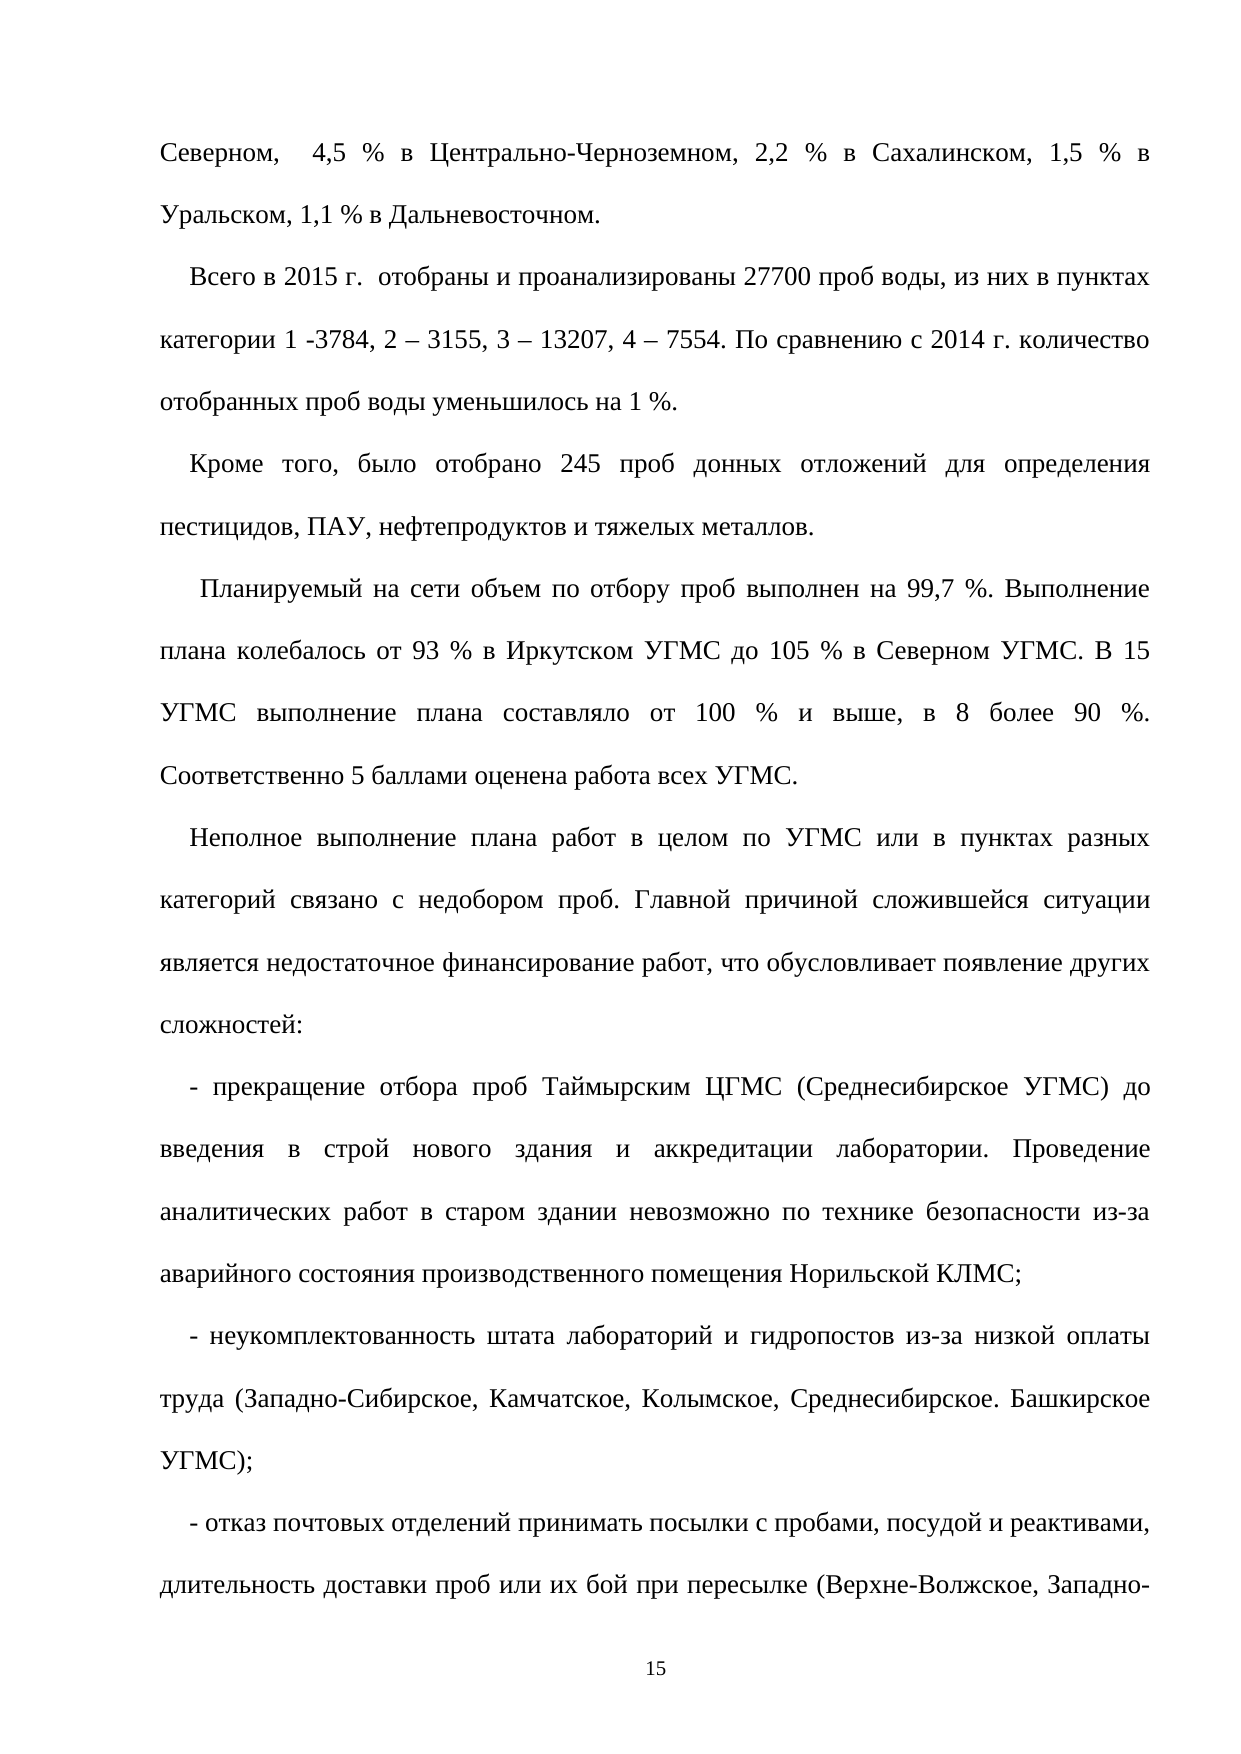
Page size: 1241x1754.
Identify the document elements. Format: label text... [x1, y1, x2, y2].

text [159, 1506, 1152, 1600]
text Кроме того, было отобрано 245 проб донных отложений для определения пестицидов, ПАУ, нефтепродуктов и тяжелых металлов. [159, 447, 1152, 541]
text - неукомплектованность штата лабораторий и гидропостов из-за низкой оплаты труда (Западно-Сибирское, Камчатское, Колымское, Среднесибирское. Башкирское УГМС); [159, 1319, 1152, 1475]
text Всего в 2015 г. отобраны и проанализированы 27700 проб воды, из них в пунктах категории 1 -3784, 2 – 3155, 3 – 13207, 4 – 7554. По сравнению с 2014 г. количество отобранных проб воды уменьшилось на 1 %. [159, 260, 1152, 416]
text - прекращение отбора проб Таймырским ЦГМС (Среднесибирское УГМС) до введения в строй нового здания и аккредитации лаборатории. Проведение аналитических работ в старом здании невозможно по технике безопасности из-за аварийного состояния производственного помещения Норильской КЛМС; [159, 1070, 1152, 1288]
text Неполное выполнение плана работ в целом по УГМС или в пунктах разных категорий связано с недобором проб. Главной причиной сложившейся ситуации является недостаточное финансирование работ, что обусловливает появление других сложностей: [159, 821, 1152, 1039]
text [159, 136, 1152, 229]
text Планируемый на сети объем по отбору проб выполнен на 99,7 %. Выполнение плана колебалось от 93 % в Иркутском УГМС до 105 % в Северном УГМС. В 15 УГМС выполнение плана составляло от 100 % и выше, в 8 более 90 %. Соответственно 5 баллами оценена работа всех УГМС. [159, 572, 1152, 790]
